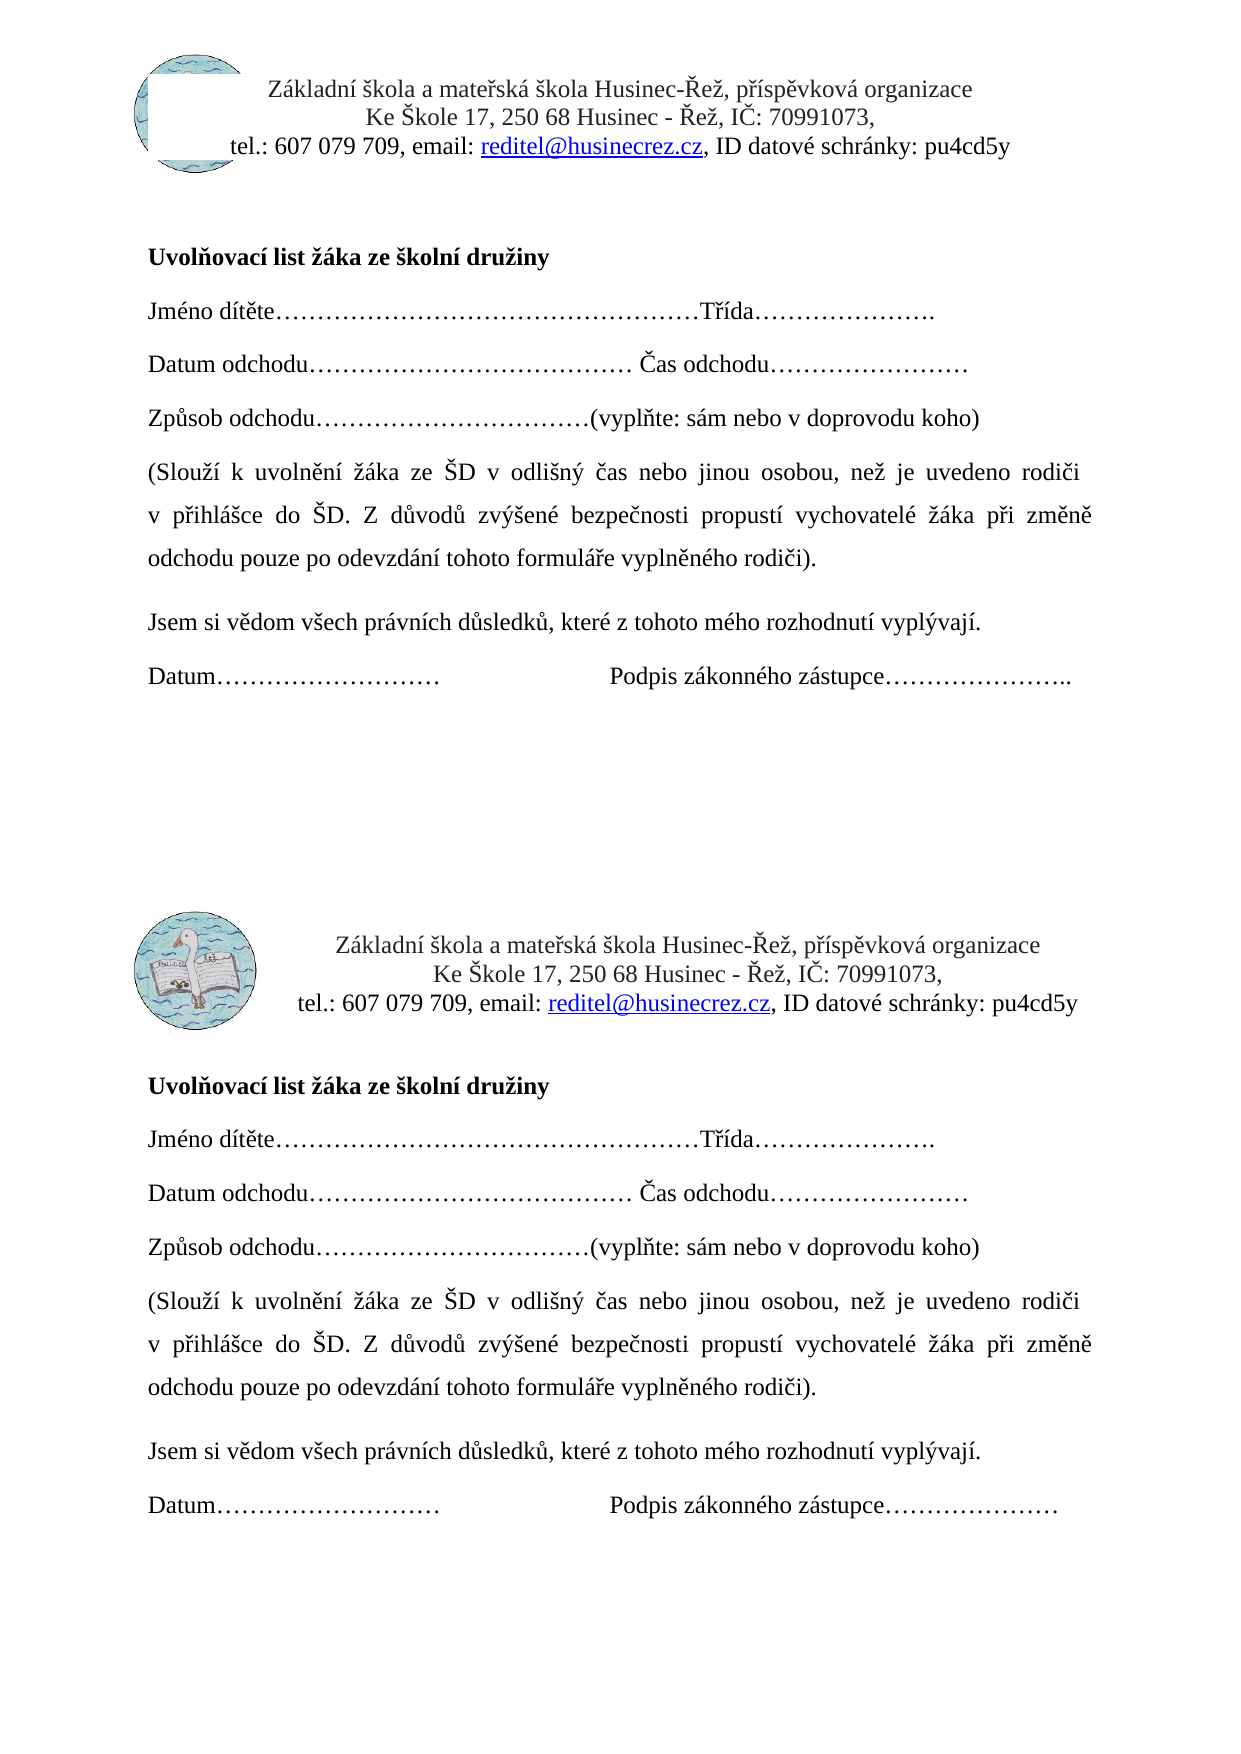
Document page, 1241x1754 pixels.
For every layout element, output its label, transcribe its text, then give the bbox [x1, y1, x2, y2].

text Uvolňovací list žáka ze školní družiny [148, 242, 1093, 271]
text Datum……………………… Podpis zákonného zástupce………………….. [148, 661, 1093, 690]
text Datum odchodu………………………………… Čas odchodu…………………… [148, 349, 1093, 378]
text Ke Škole 17, 250 68 Husinec - Řež, IČ: 70991073, [264, 959, 1093, 988]
text tel.: 607 079 709, email: reditel@husinecrez.cz, ID datové schránky: pu4cd5y [264, 988, 1093, 1017]
text Jméno dítěte……………………………………………Třída…………………. [148, 1124, 1093, 1153]
text Jsem si vědom všech právních důsledků, které z tohoto mého rozhodnutí vyplývají. [148, 1436, 1093, 1465]
text Základní škola a mateřská škola Husinec-Řež, příspěvková organizace [264, 931, 1093, 959]
picture [128, 50, 264, 180]
text (Slouží k uvolnění žáka ze ŠD v odlišný čas nebo jinou osobou, než je uvedeno rodiči v přihlášce do ŠD. Z důvodů zvýšené bezpečnosti propustí vychovatelé žáka při změně odchodu pouze po odevzdání tohoto formuláře vyplněného rodiči). [148, 457, 1093, 572]
text Jsem si vědom všech právních důsledků, které z tohoto mého rozhodnutí vyplývají. [148, 607, 1093, 636]
text Způsob odchodu……………………………(vyplňte: sám nebo v doprovodu koho) [148, 1232, 1093, 1261]
text Datum odchodu………………………………… Čas odchodu…………………… [148, 1178, 1093, 1207]
text Jméno dítěte……………………………………………Třída…………………. [148, 296, 1093, 324]
text (Slouží k uvolnění žáka ze ŠD v odlišný čas nebo jinou osobou, než je uvedeno rodiči v přihlášce do ŠD. Z důvodů zvýšené bezpečnosti propustí vychovatelé žáka při změně odchodu pouze po odevzdání tohoto formuláře vyplněného rodiči). [148, 1286, 1093, 1401]
picture [128, 906, 264, 1037]
text Uvolňovací list žáka ze školní družiny [148, 1071, 1093, 1099]
text Způsob odchodu……………………………(vyplňte: sám nebo v doprovodu koho) [148, 403, 1093, 432]
text Datum……………………… Podpis zákonného zástupce………………… [148, 1490, 1093, 1519]
